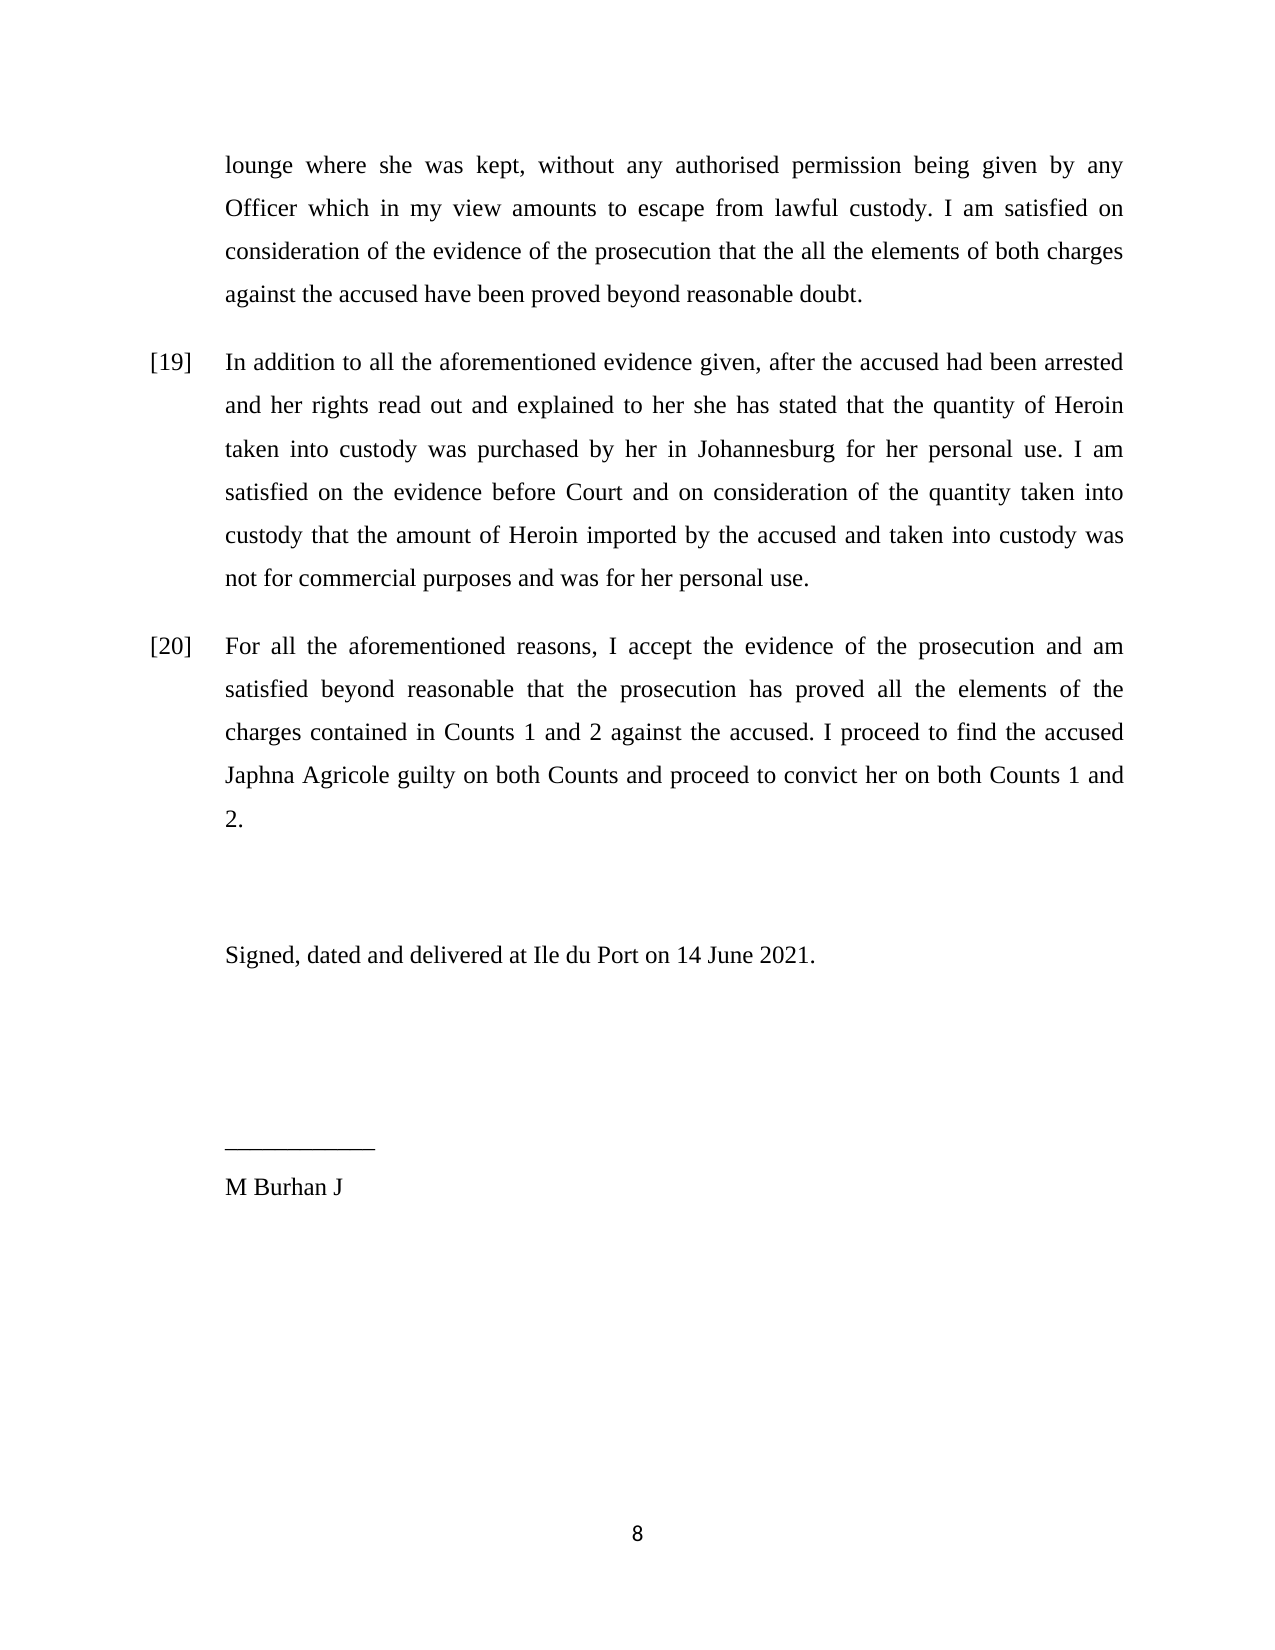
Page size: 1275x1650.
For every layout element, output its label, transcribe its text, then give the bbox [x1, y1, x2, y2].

text M Burhan J [150, 1172, 1125, 1200]
list Signed, dated and delivered at Ile du Port on 14 June 2021. [150, 940, 1125, 969]
text ____________ [150, 1124, 1125, 1153]
text For all the aforementioned reasons, I accept the evidence of the prosecution and am satisfied beyond reasonable that the prosecution has proved all the elements of the charges contained in Counts 1 and 2 against the accused. I proceed to find the accused Japhna Agricole guilty on both Counts and proceed to convict her on both Counts 1 and 2. [150, 631, 1125, 832]
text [150, 150, 1125, 308]
text In addition to all the aforementioned evidence given, after the accused had been arrested and her rights read out and explained to her she has stated that the quantity of Heroin taken into custody was purchased by her in Johannesburg for her personal use. I am satisfied on the evidence before Court and on consideration of the quantity taken into custody that the amount of Heroin imported by the accused and taken into custody was not for commercial purposes and was for her personal use. [150, 347, 1125, 592]
